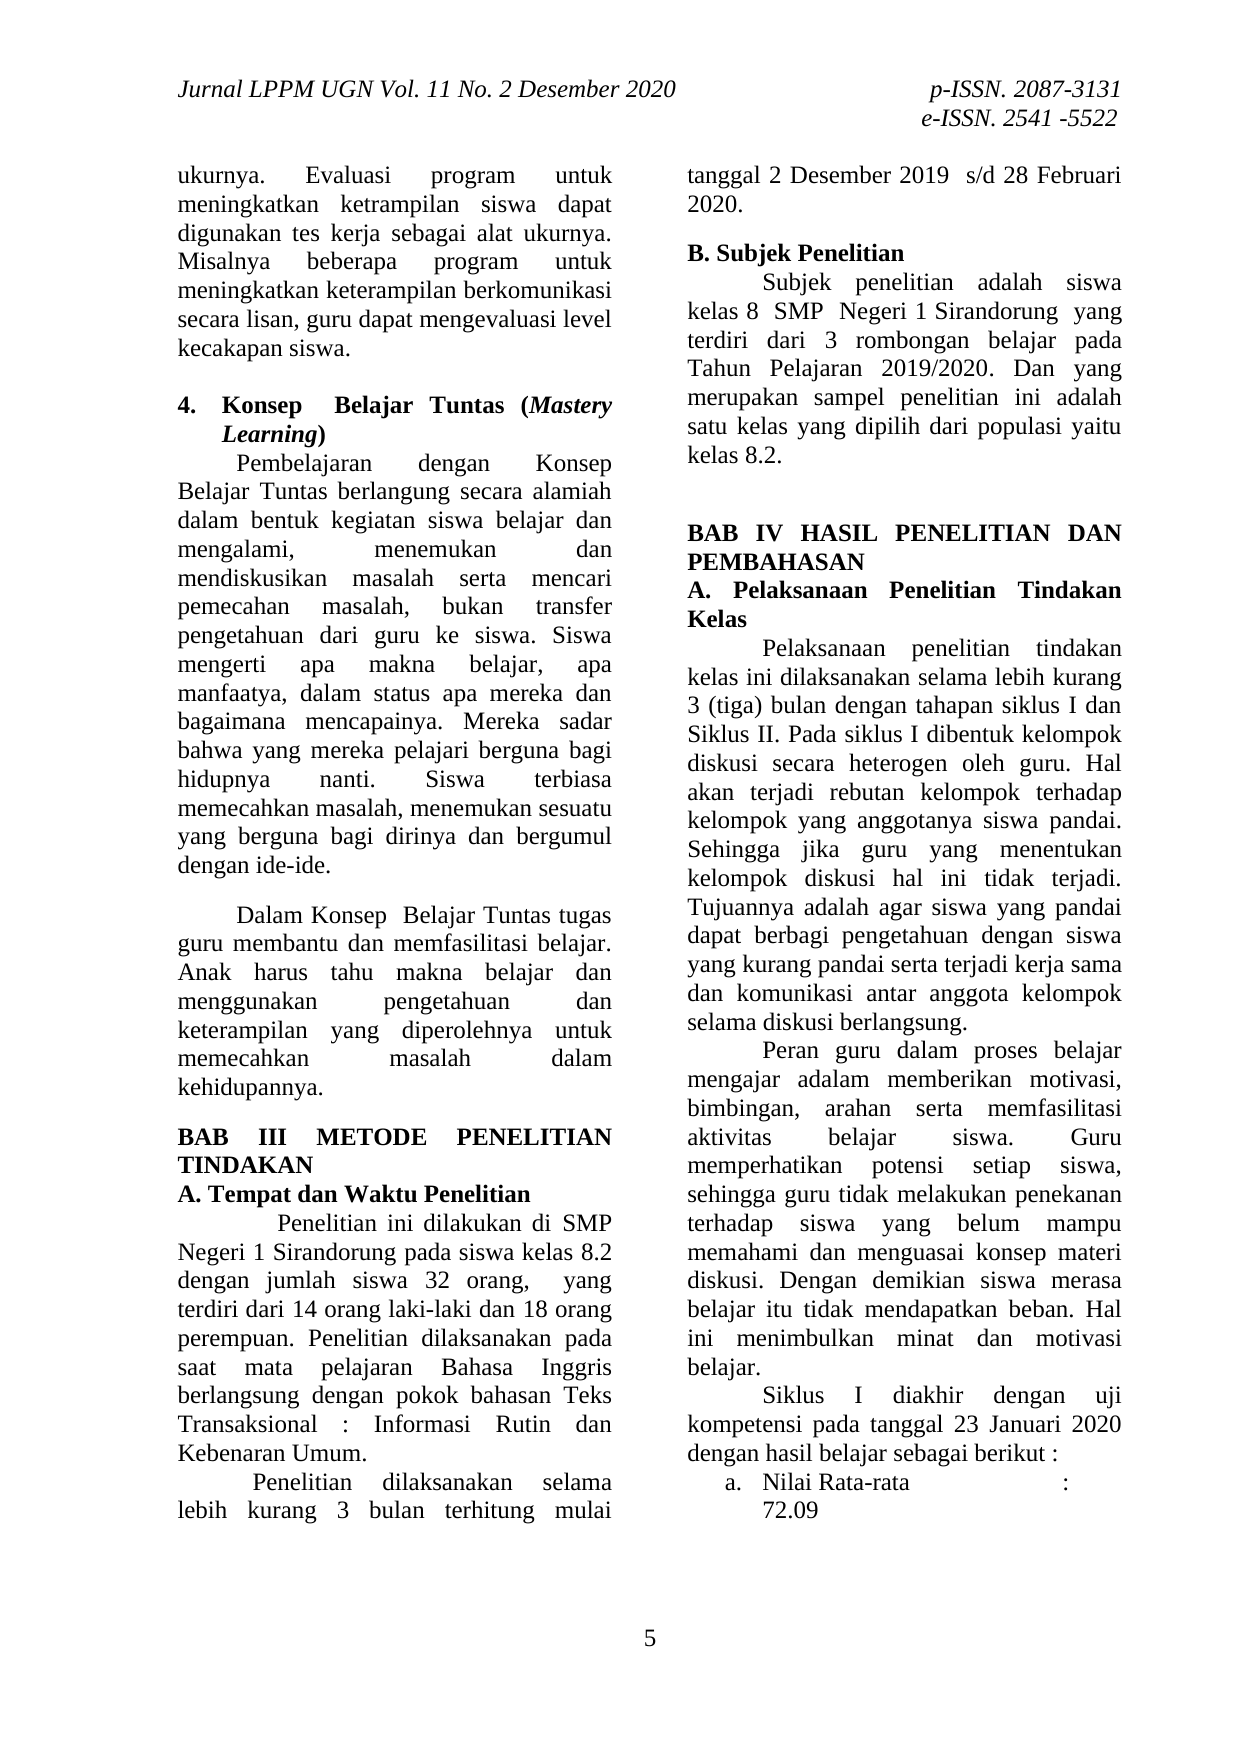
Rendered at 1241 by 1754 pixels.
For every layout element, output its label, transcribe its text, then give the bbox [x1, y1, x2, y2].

text A. Pelaksanaan Penelitian Tindakan Kelas [687, 576, 1122, 633]
text Penelitian dilaksanakan selama lebih kurang 3 bulan terhitung mulai tanggal 2 Desember 2019 s/d 28 Februari 2020. [687, 160, 1122, 218]
text Penelitian ini dilakukan di SMP Negeri 1 Sirandorung pada siswa kelas 8.2 dengan jumlah siswa 32 orang, yang terdiri dari 14 orang laki-laki dan 18 orang perempuan. Penelitian dilaksanakan pada saat mata pelajaran Bahasa Inggris berlangsung dengan pokok bahasan Teks Transaksional : Informasi Rutin dan Kebenaran Umum. [177, 1208, 612, 1467]
text A. Tempat dan Waktu Penelitian [177, 1179, 612, 1208]
text Subjek penelitian adalah siswa kelas 8 SMP Negeri 1 Sirandorung yang terdiri dari 3 rombongan belajar pada Tahun Pelajaran 2019/2020. Dan yang merupakan sampel penelitian ini adalah satu kelas yang dipilih dari populasi yaitu kelas 8.2. [687, 267, 1122, 468]
text BAB III METODE PENELITIAN TINDAKAN [177, 1122, 612, 1179]
text Pembelajaran dengan Konsep Belajar Tuntas berlangung secara alamiah dalam bentuk kegiatan siswa belajar dan mengalami, menemukan dan mendiskusikan masalah serta mencari pemecahan masalah, bukan transfer pengetahuan dari guru ke siswa. Siswa mengerti apa makna belajar, apa manfaatya, dalam status apa mereka dan bagaimana mencapainya. Mereka sadar bahwa yang mereka pelajari berguna bagi hidupnya nanti. Siswa terbiasa memecahkan masalah, menemukan sesuatu yang berguna bagi dirinya dan bergumul dengan ide-ide. [177, 448, 612, 879]
text Peran guru dalam proses belajar mengajar adalam memberikan motivasi, bimbingan, arahan serta memfasilitasi aktivitas belajar siswa. Guru memperhatikan potensi setiap siswa, sehingga guru tidak melakukan penekanan terhadap siswa yang belum mampu memahami dan menguasai konsep materi diskusi. Dengan demikian siswa merasa belajar itu tidak mendapatkan beban. Hal ini menimbulkan minat dan motivasi belajar. [687, 1036, 1122, 1381]
text Pelaksanaan penelitian tindakan kelas ini dilaksanakan selama lebih kurang 3 (tiga) bulan dengan tahapan siklus I dan Siklus II. Pada siklus I dibentuk kelompok diskusi secara heterogen oleh guru. Hal akan terjadi rebutan kelompok terhadap kelompok yang anggotanya siswa pandai. Sehingga jika guru yang menentukan kelompok diskusi hal ini tidak terjadi. Tujuannya adalah agar siswa yang pandai dapat berbagi pengetahuan dengan siswa yang kurang pandai serta terjadi kerja sama dan komunikasi antar anggota kelompok selama diskusi berlangsung. [687, 633, 1122, 1036]
list Nilai Rata-rata : 72.09 [724, 1467, 1122, 1524]
list Konsep Belajar Tuntas (Mastery Learning) [177, 390, 612, 448]
text Dalam Konsep Belajar Tuntas tugas guru membantu dan memfasilitasi belajar. Anak harus tahu makna belajar dan menggunakan pengetahuan dan keterampilan yang diperolehnya untuk memecahkan masalah dalam kehidupannya. [177, 900, 612, 1101]
text Penelitian dilaksanakan selama lebih kurang 3 bulan terhitung mulai tanggal 2 Desember 2019 s/d 28 Februari 2020. [177, 1467, 612, 1524]
text BAB IV HASIL PENELITIAN DAN PEMBAHASAN [687, 518, 1122, 576]
text B. Subjek Penelitian [687, 238, 1122, 267]
text Siklus I diakhir dengan uji kompetensi pada tanggal 23 Januari 2020 dengan hasil belajar sebagai berikut : [687, 1381, 1122, 1467]
